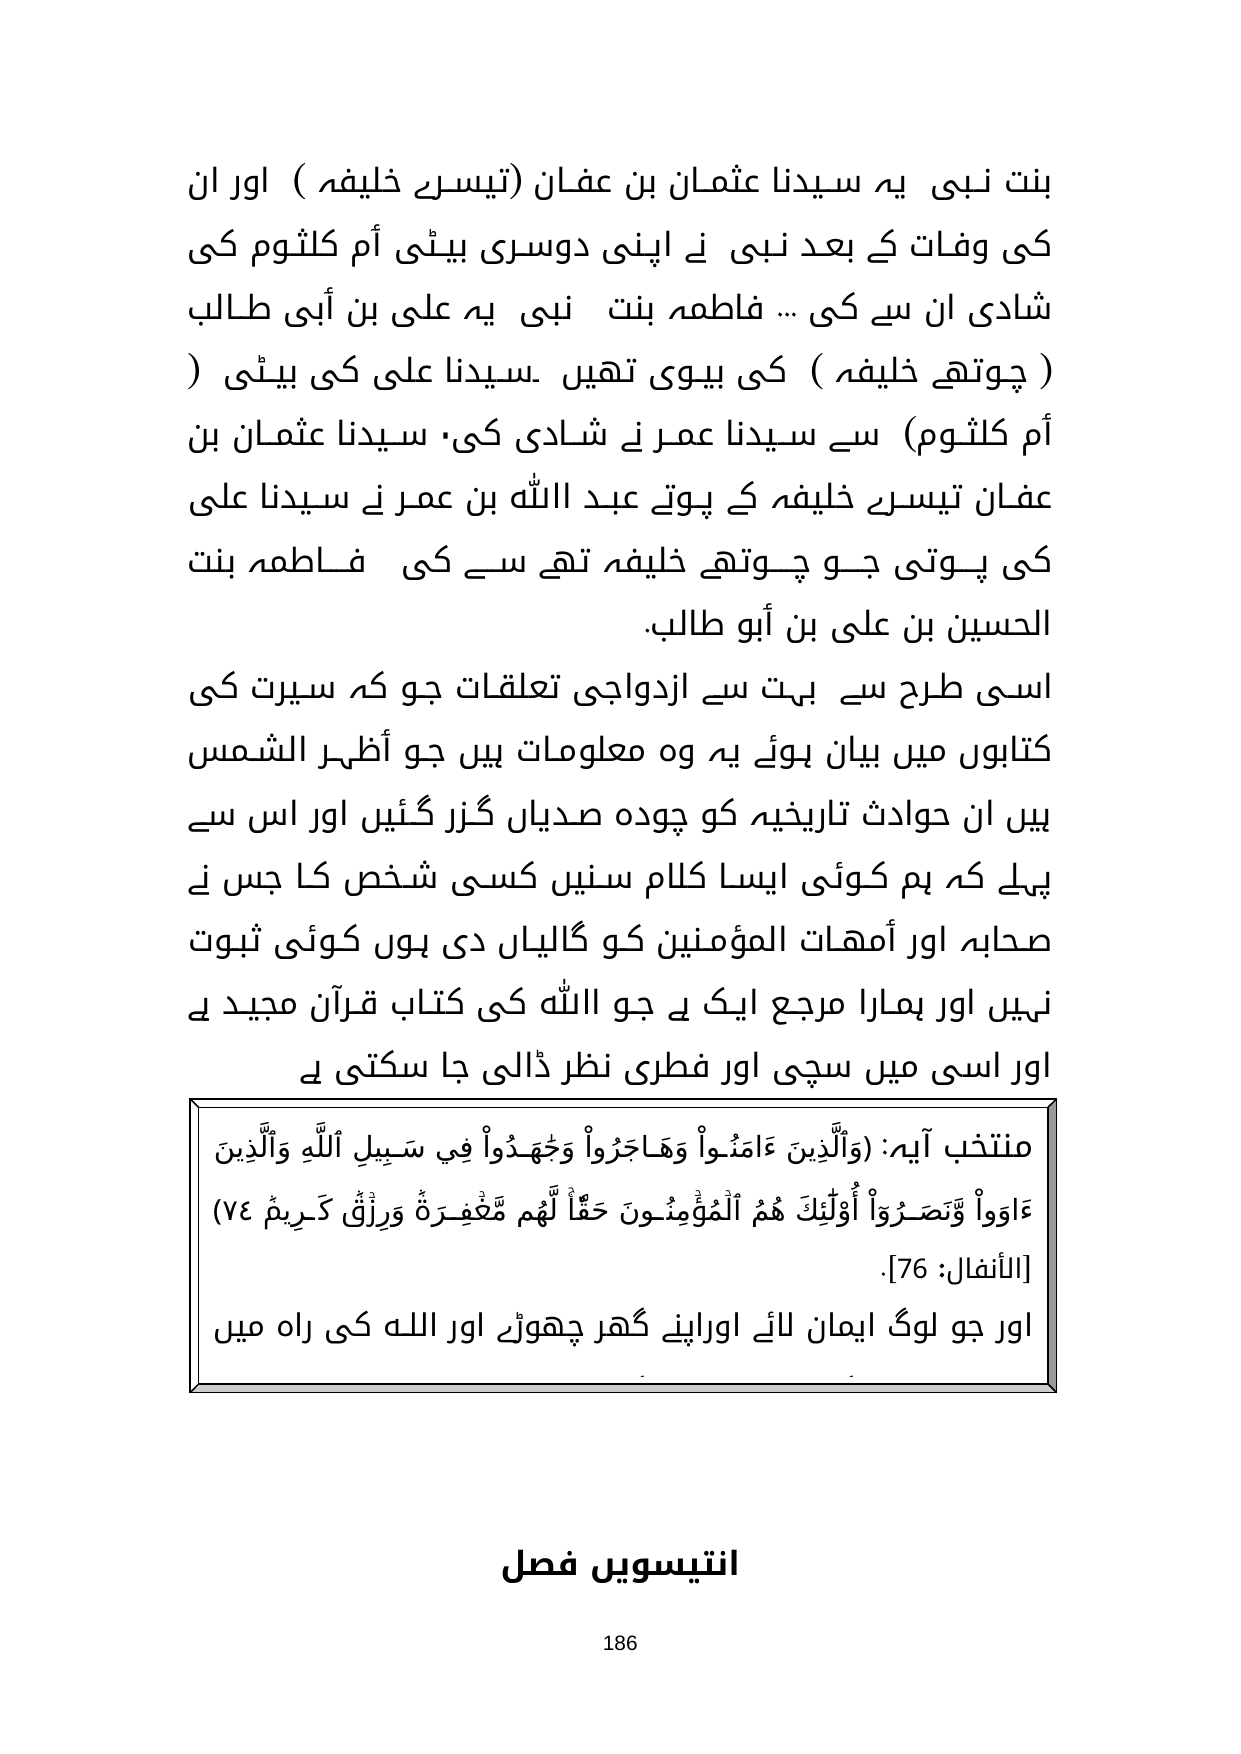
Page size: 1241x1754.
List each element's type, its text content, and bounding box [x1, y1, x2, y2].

text انتیسویں فصل [187, 1532, 1053, 1595]
text اسی طرح سے بہت سے ازدواجی تعلقات جو کہ سیرت کی کتابوں میں بیان ہوئے یہ وہ معلومات ہیں جو ٲظہر الشمس ہیں ان حوادث تاریخیہ کو چودہ صدیاں گزر گئیں اور اس سے پہلے کہ ہم کوئی ایسا کلام سنیں کسی شخص کا جس نے صحابہ اور ٲمھات المؤمنین کو گالیاں دی ہوں کوئی ثبوت نہیں اور ہمارا مرجع ایک ہے جو اﷲ کی کتاب قرآن مجید ہے اور اسی میں سچی اور فطری نظر ڈالی جا سکتی ہے [187, 656, 1053, 1098]
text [187, 150, 1053, 656]
